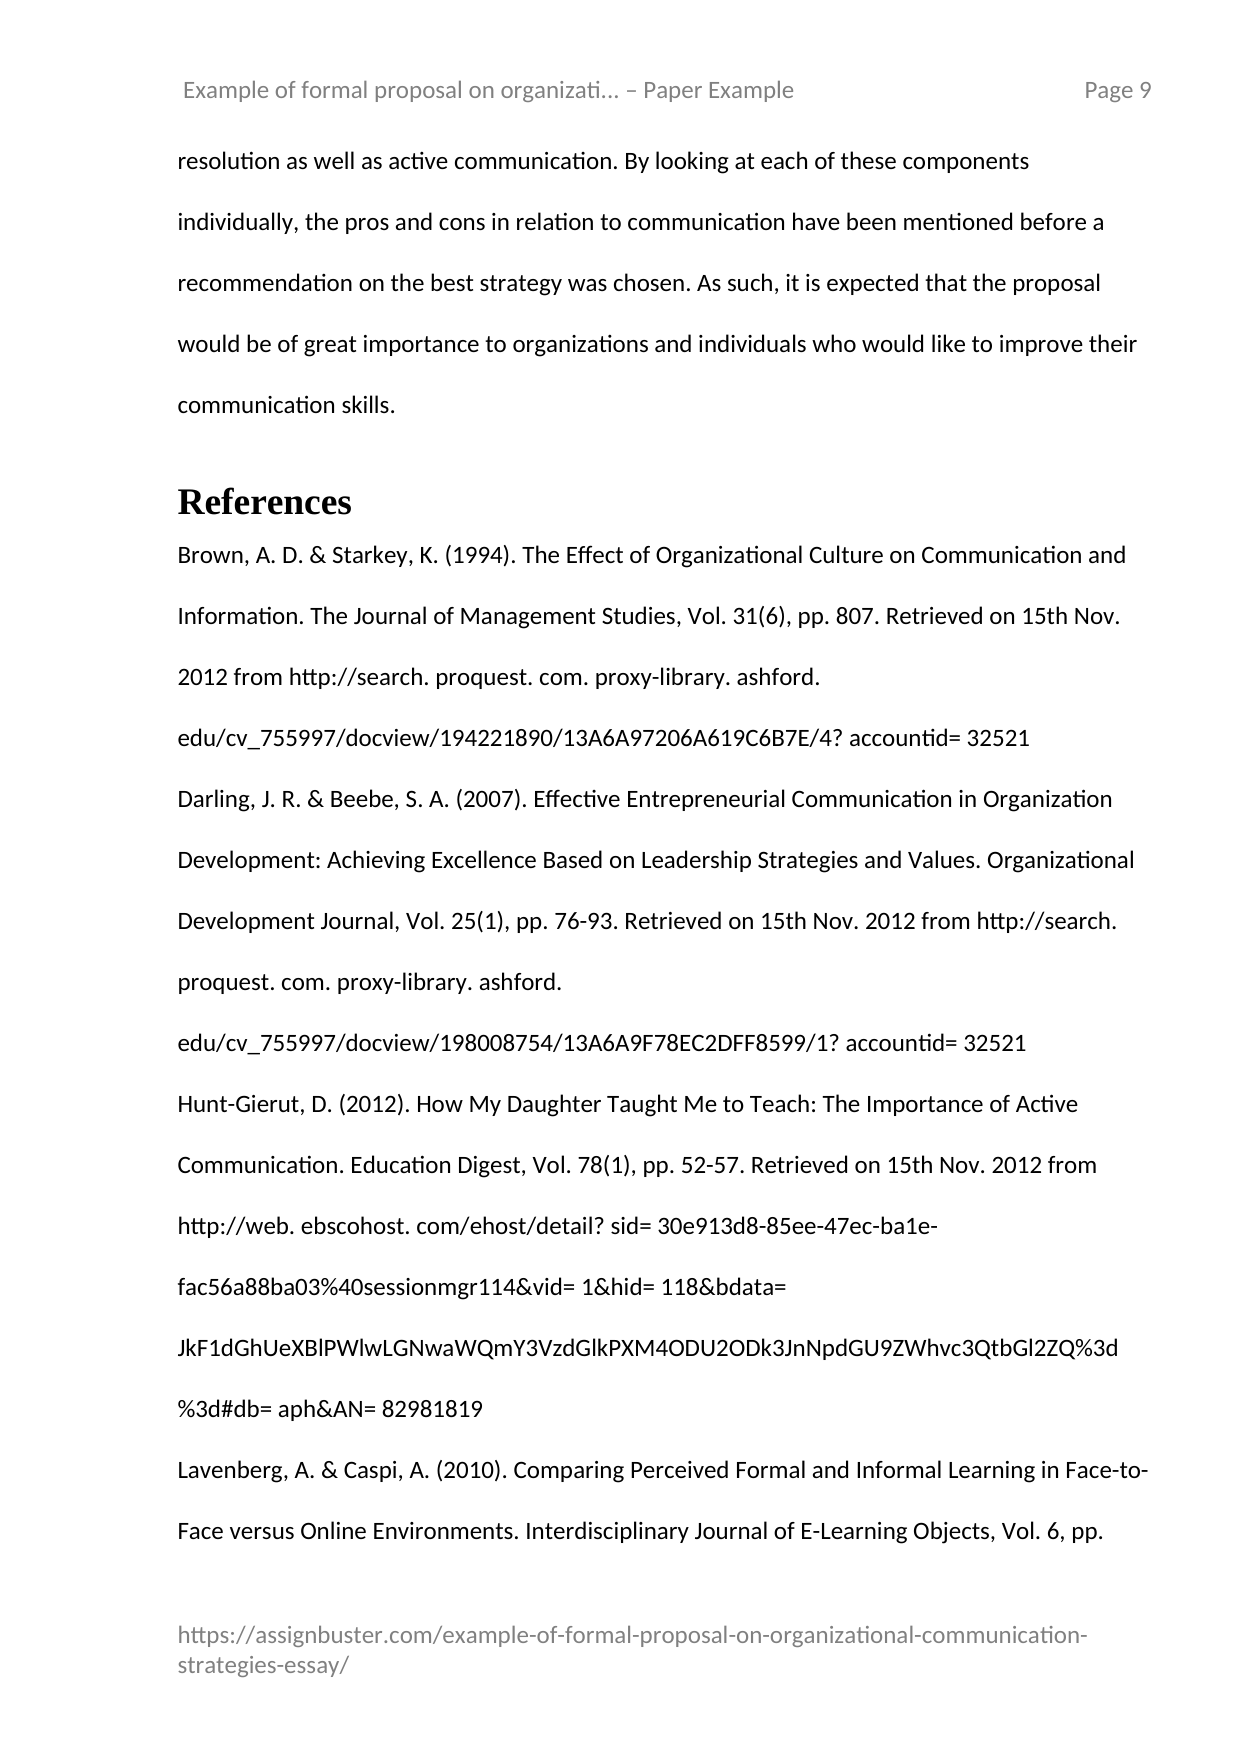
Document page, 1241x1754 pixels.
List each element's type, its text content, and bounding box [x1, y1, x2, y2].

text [177, 539, 1152, 1546]
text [177, 145, 1152, 420]
subtitle References [177, 480, 1152, 523]
